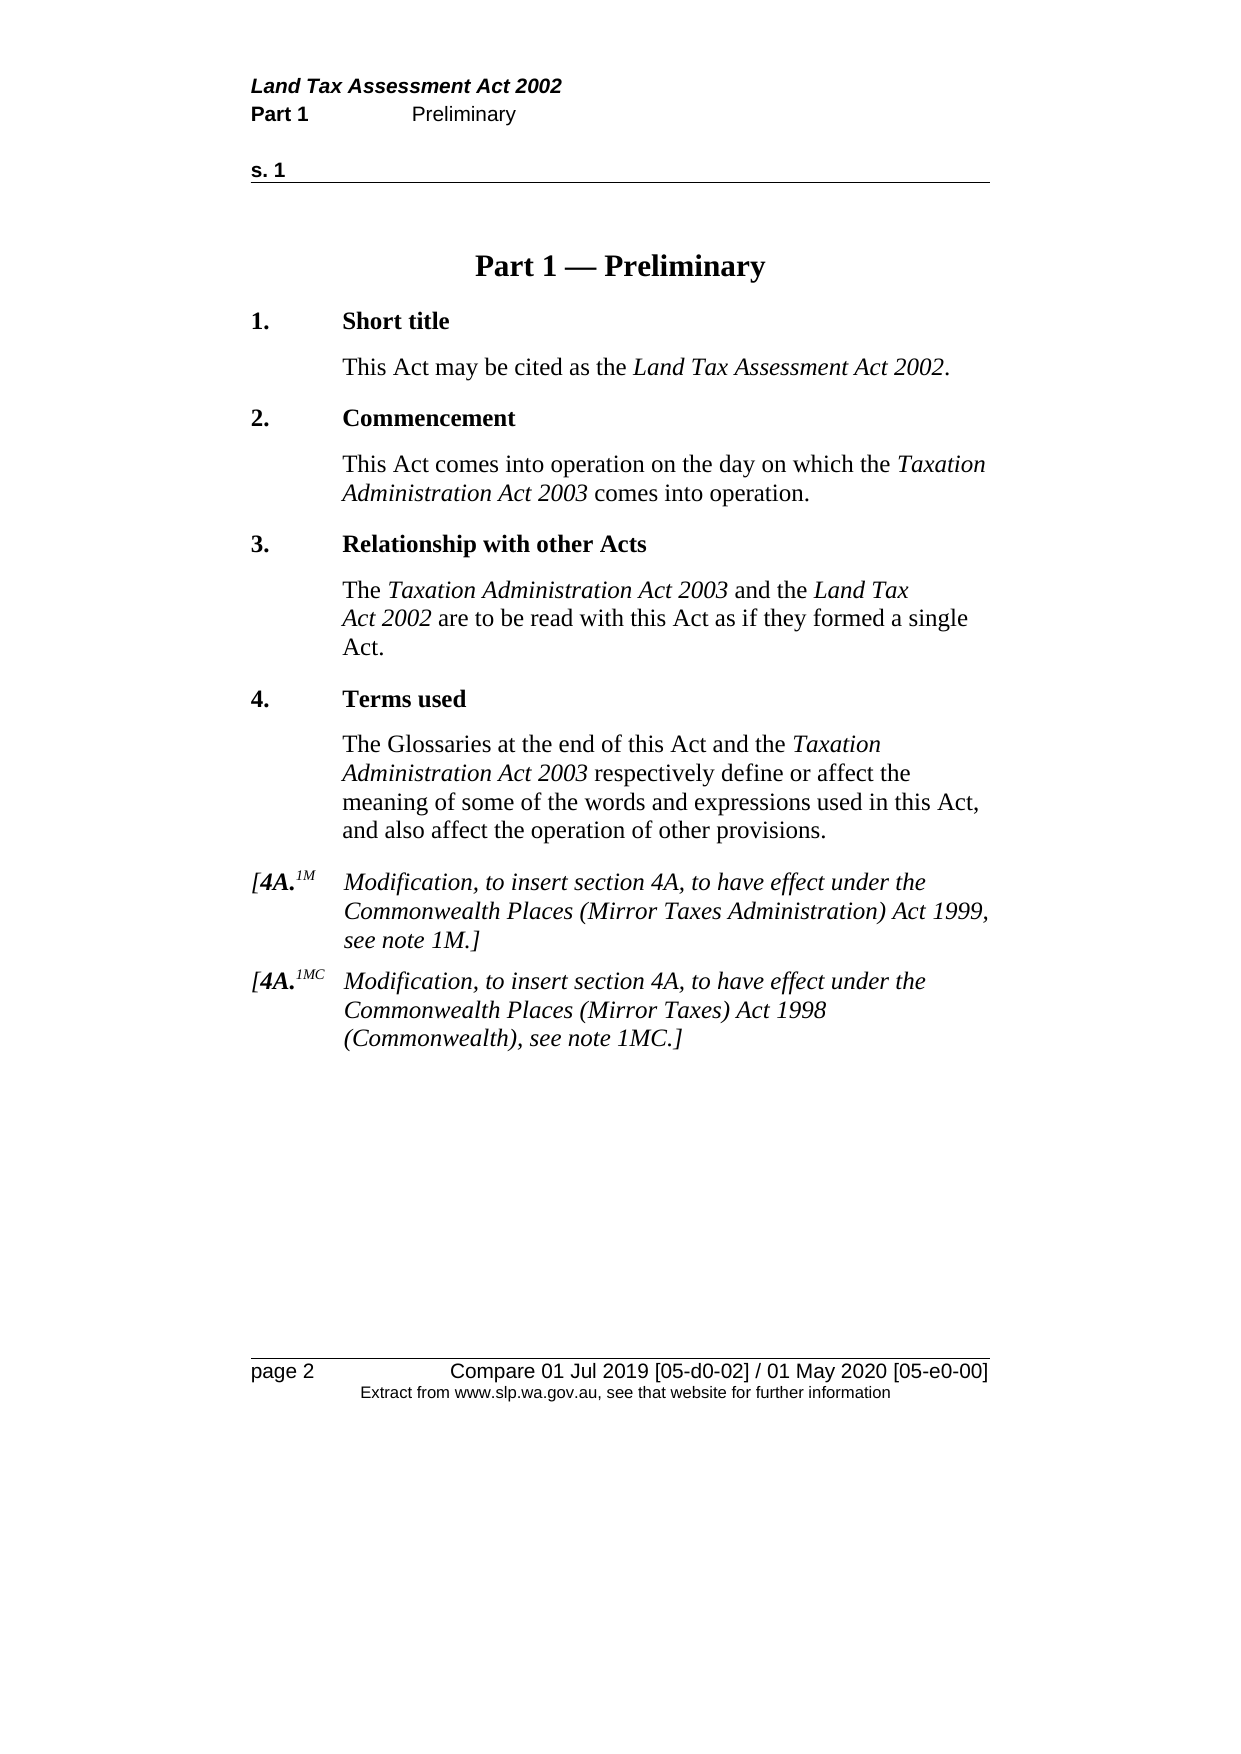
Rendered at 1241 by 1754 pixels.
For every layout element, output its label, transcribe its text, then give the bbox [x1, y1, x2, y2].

text [4A.1MC Modification, to insert section 4A, to have effect under the Commonwealth Places (Mirror Taxes) Act 1998 (Commonwealth), see note 1MC.] [251, 966, 990, 1052]
subtitle 2. Commencement [251, 403, 990, 432]
subtitle 1. Short title [251, 306, 990, 335]
text This Act comes into operation on the day on which the Taxation Administration Act 2003 comes into operation. [251, 449, 990, 506]
subtitle 3. Relationship with other Acts [251, 529, 990, 558]
subtitle 4. Terms used [251, 684, 990, 713]
text [4A.1M Modification, to insert section 4A, to have effect under the Commonwealth Places (Mirror Taxes Administration) Act 1999, see note 1M.] [251, 867, 990, 953]
subtitle Part 1 — Preliminary [251, 247, 990, 283]
text The Taxation Administration Act 2003 and the Land Tax Act 2002 are to be read with this Act as if they formed a single Act. [251, 575, 990, 661]
text This Act may be cited as the Land Tax Assessment Act 2002. [251, 352, 990, 381]
text The Glossaries at the end of this Act and the Taxation Administration Act 2003 respectively define or affect the meaning of some of the words and expressions used in this Act, and also affect the operation of other provisions. [251, 729, 990, 844]
